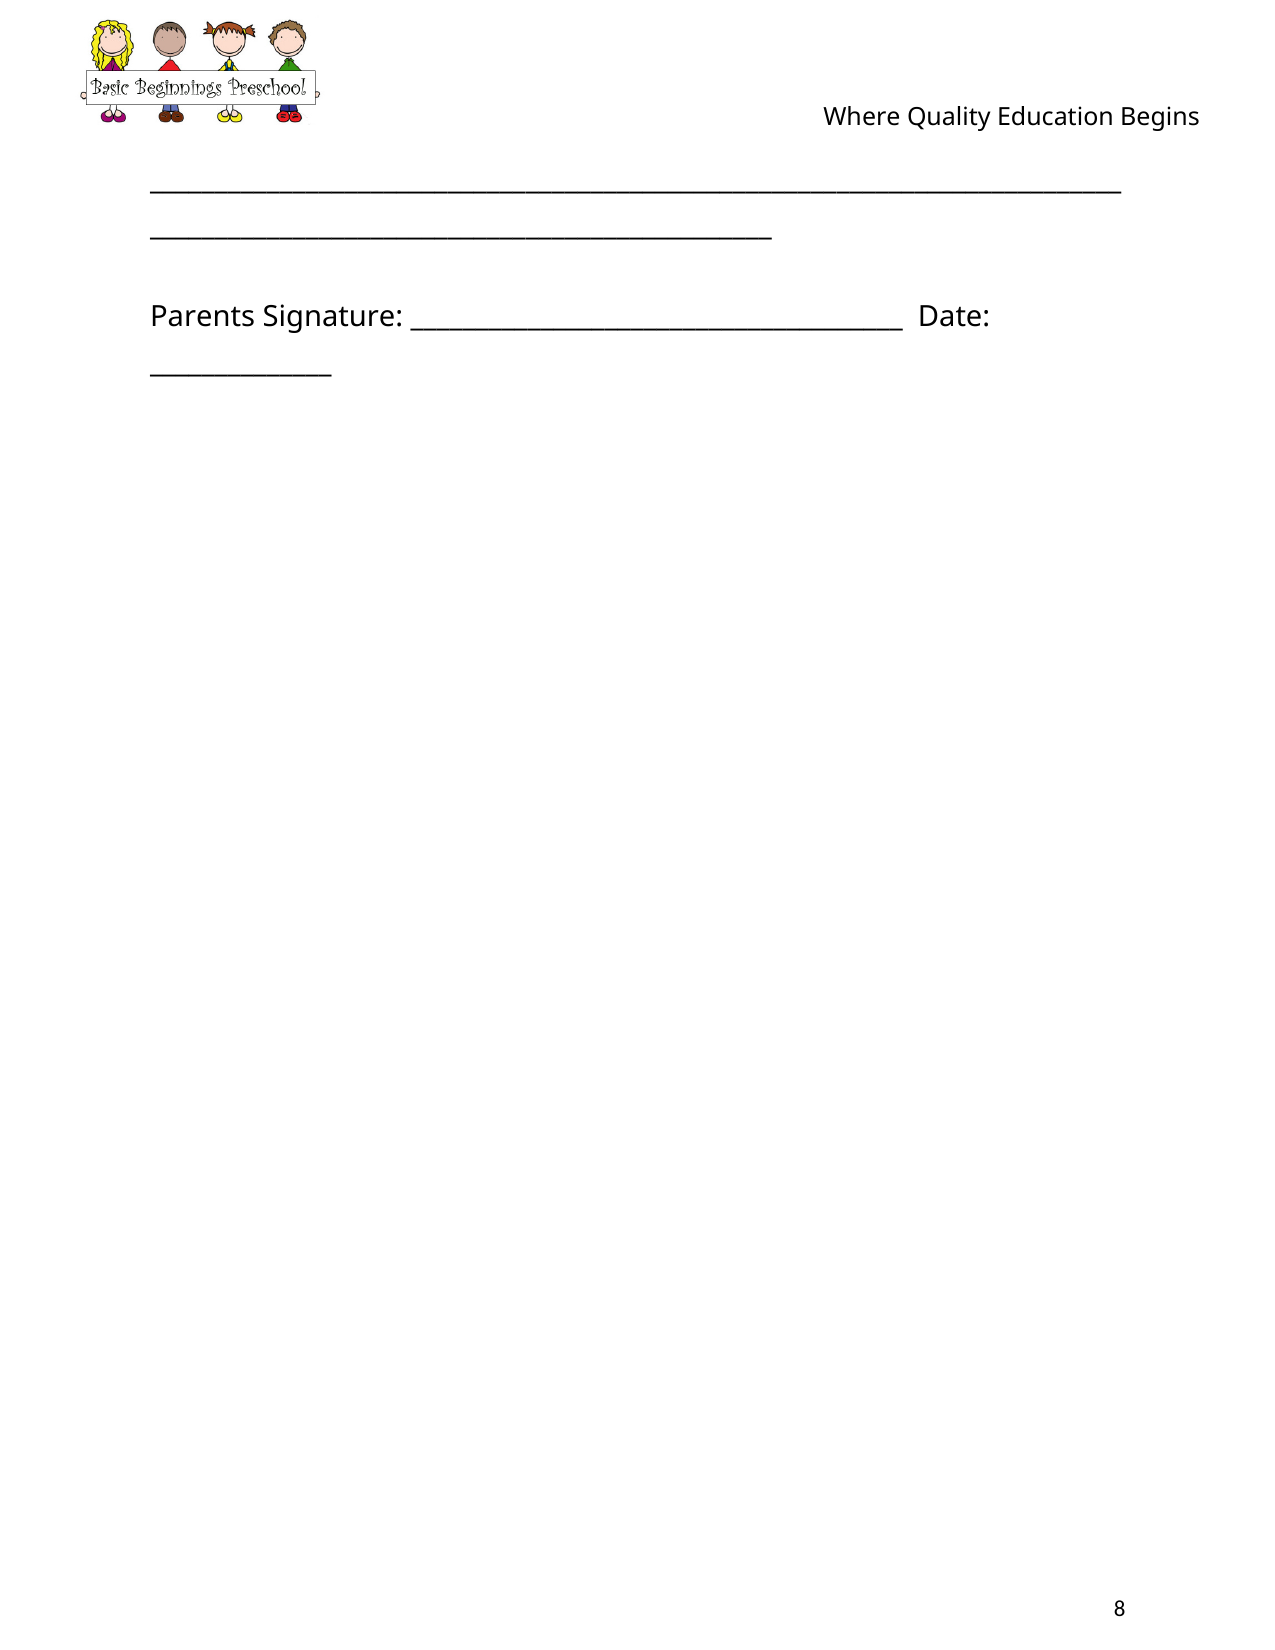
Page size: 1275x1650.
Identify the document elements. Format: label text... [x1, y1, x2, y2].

text Parents Signature: ______________________________________ Date: ______________ [150, 295, 1125, 381]
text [150, 158, 1125, 244]
picture [75, 15, 326, 125]
